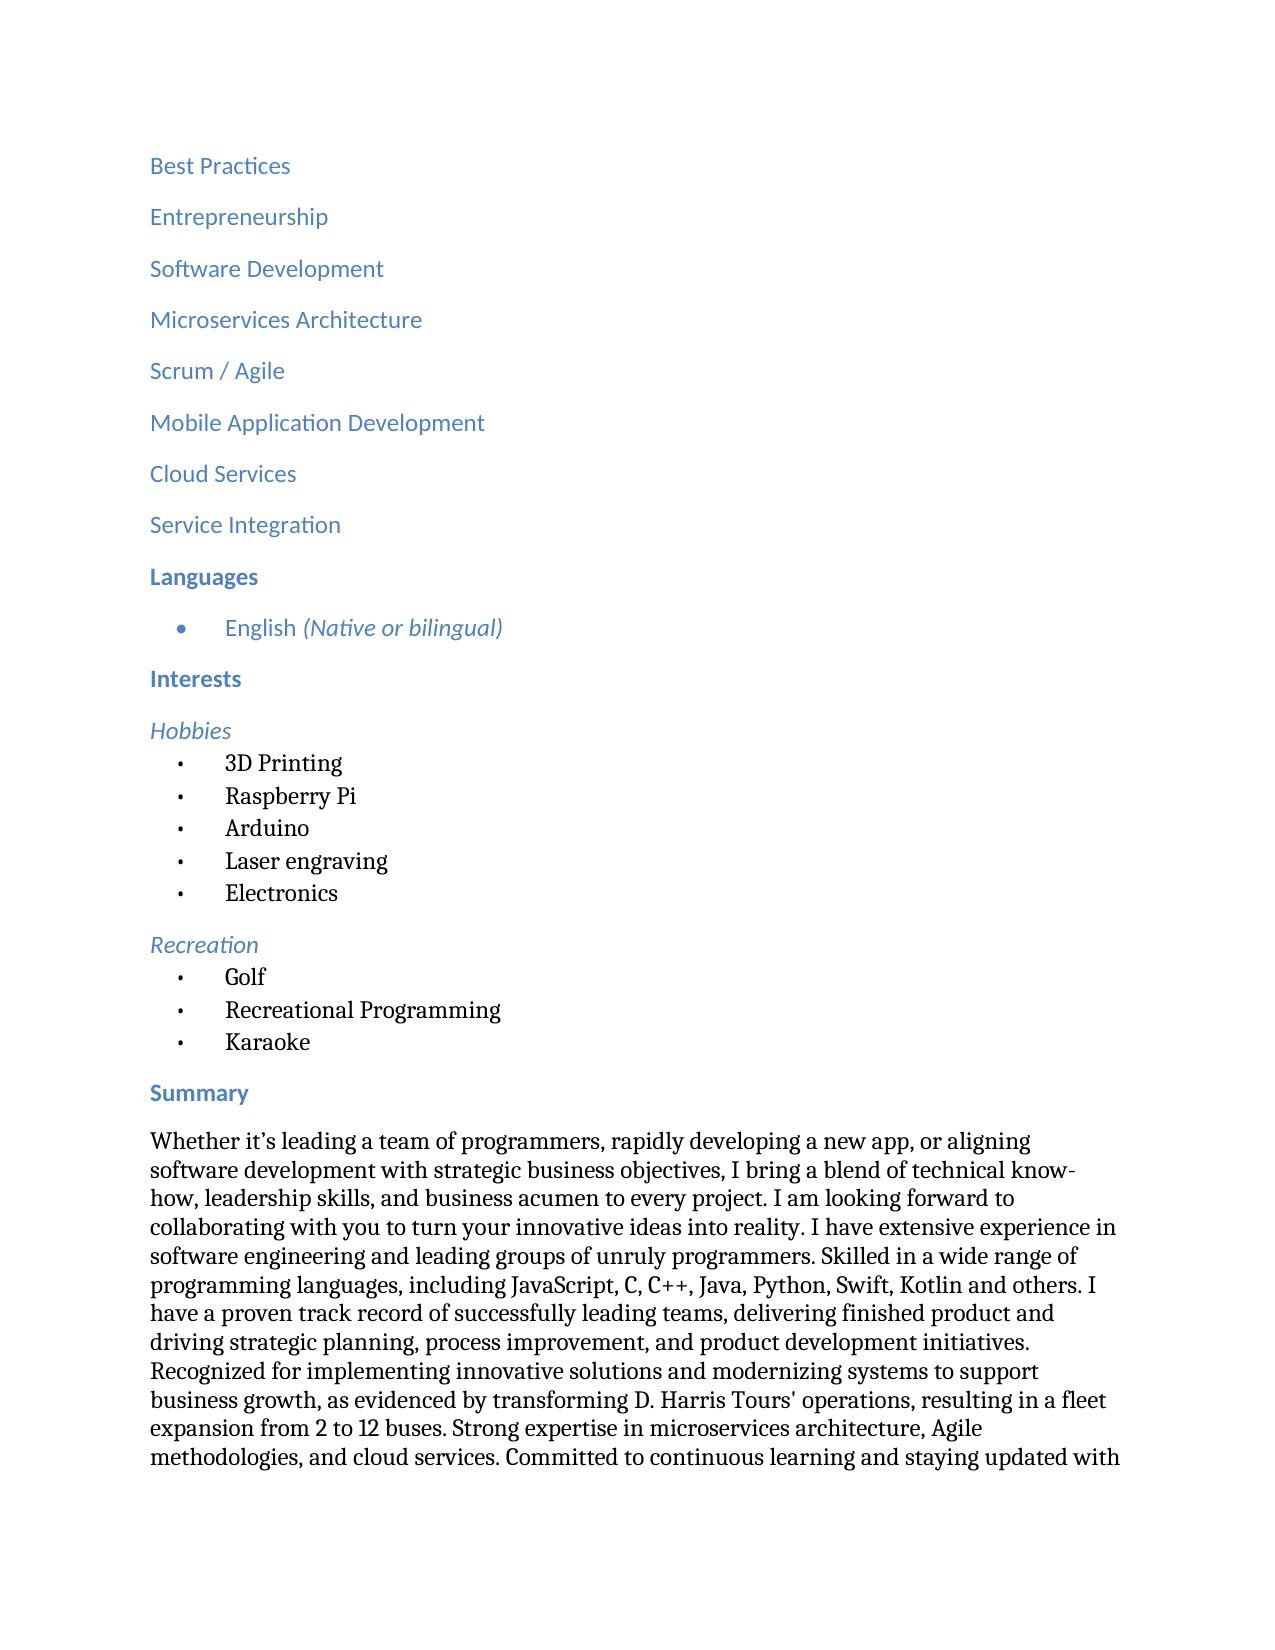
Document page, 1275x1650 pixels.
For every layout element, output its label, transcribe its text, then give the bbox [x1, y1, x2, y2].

subtitle Scrum / Agile [150, 355, 1125, 386]
subtitle Mobile Application Development [150, 407, 1125, 437]
list Electronics [175, 879, 1125, 908]
subtitle Recreation [150, 929, 1125, 959]
subtitle Summary [150, 1078, 1125, 1108]
subtitle Service Integration [150, 509, 1125, 540]
subtitle Languages [150, 561, 1125, 591]
list Karaoke [175, 1028, 1125, 1057]
list 3D Printing [175, 749, 1125, 778]
subtitle Entrepreneurship [150, 201, 1125, 232]
list Laser engraving [175, 847, 1125, 875]
subtitle Best Practices [150, 150, 1125, 181]
list Arduino [175, 814, 1125, 843]
subtitle Software Development [150, 253, 1125, 283]
list Golf [175, 963, 1125, 992]
subtitle Cloud Services [150, 458, 1125, 489]
list Raspberry Pi [175, 782, 1125, 810]
subtitle Interests [150, 663, 1125, 694]
subtitle English (Native or bilingual) [175, 612, 1125, 643]
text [150, 1127, 1125, 1472]
subtitle Hobbies [150, 715, 1125, 745]
list Recreational Programming [175, 996, 1125, 1024]
subtitle Microservices Architecture [150, 304, 1125, 334]
